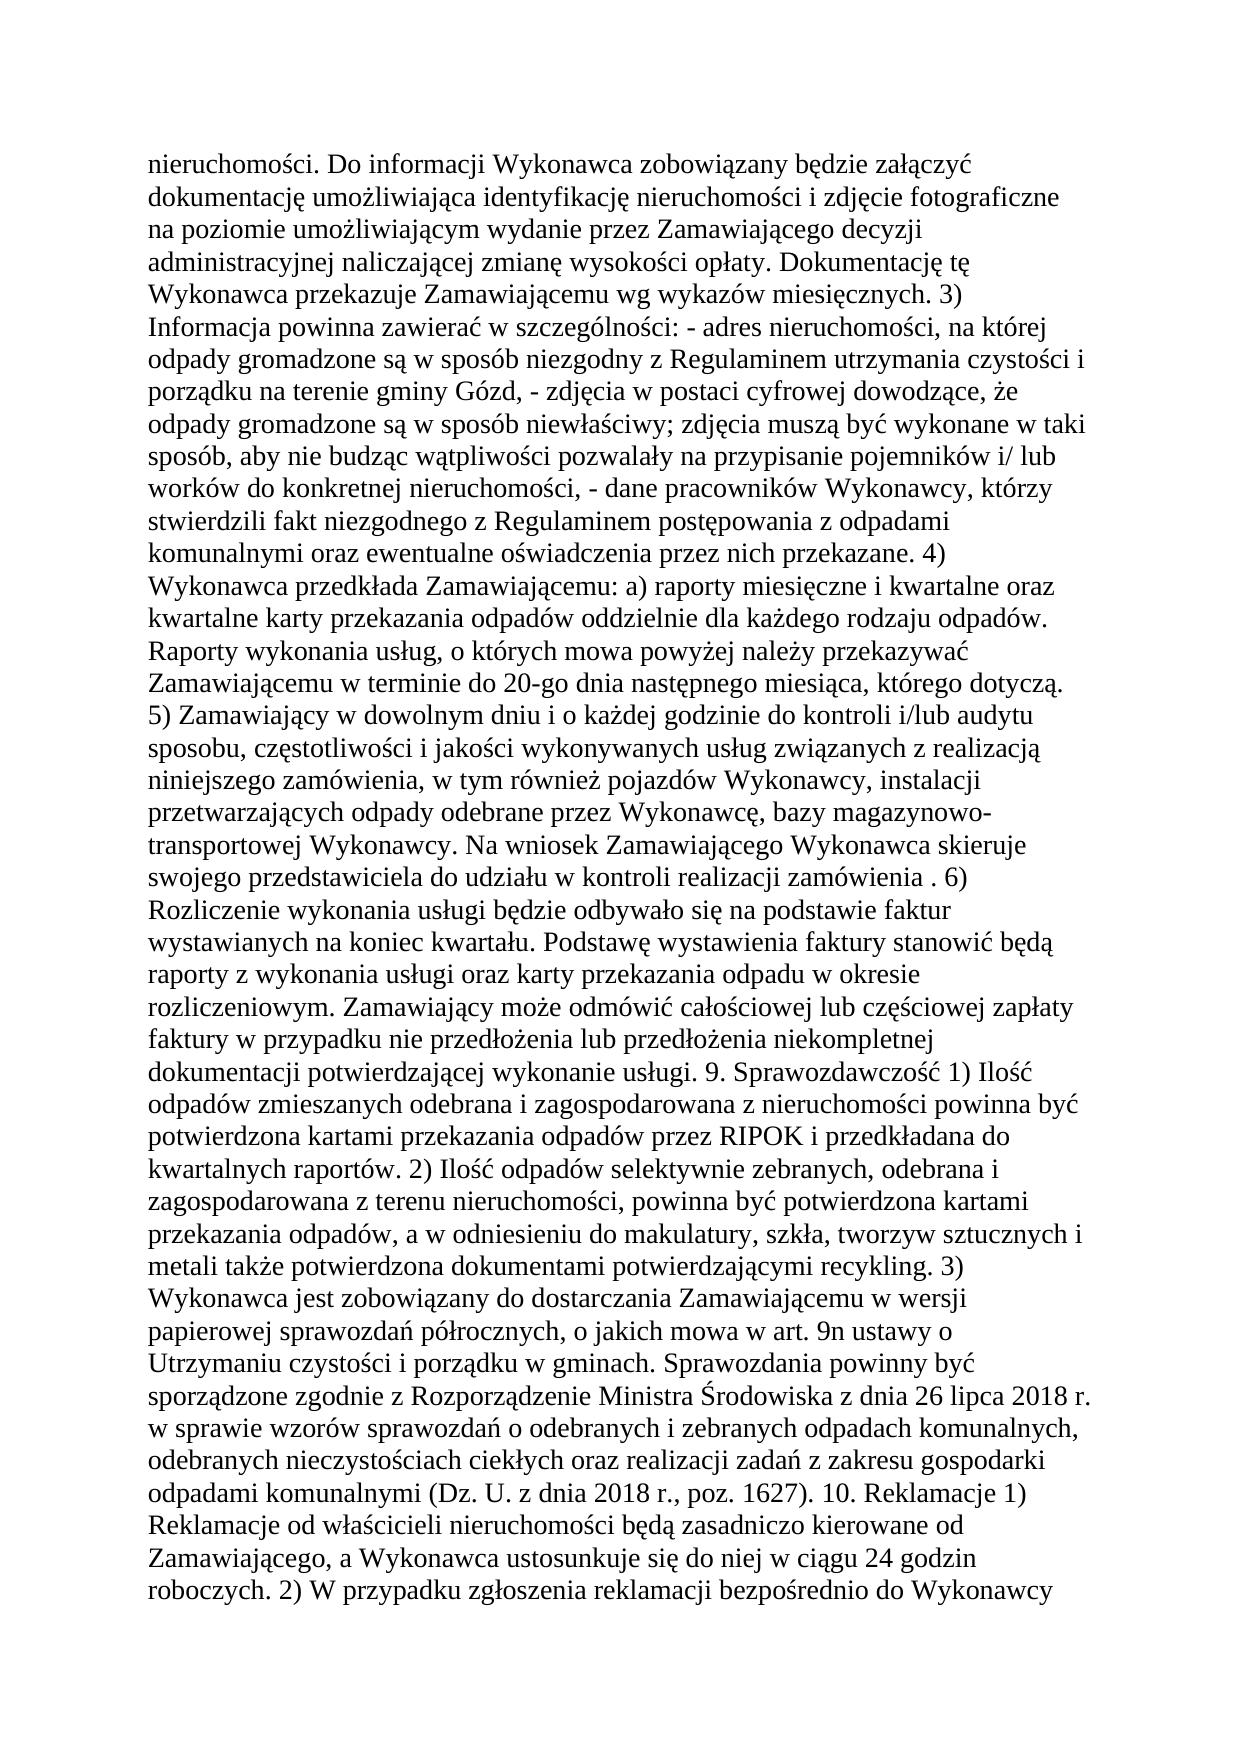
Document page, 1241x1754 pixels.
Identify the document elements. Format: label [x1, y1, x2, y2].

text [148, 148, 1093, 1605]
